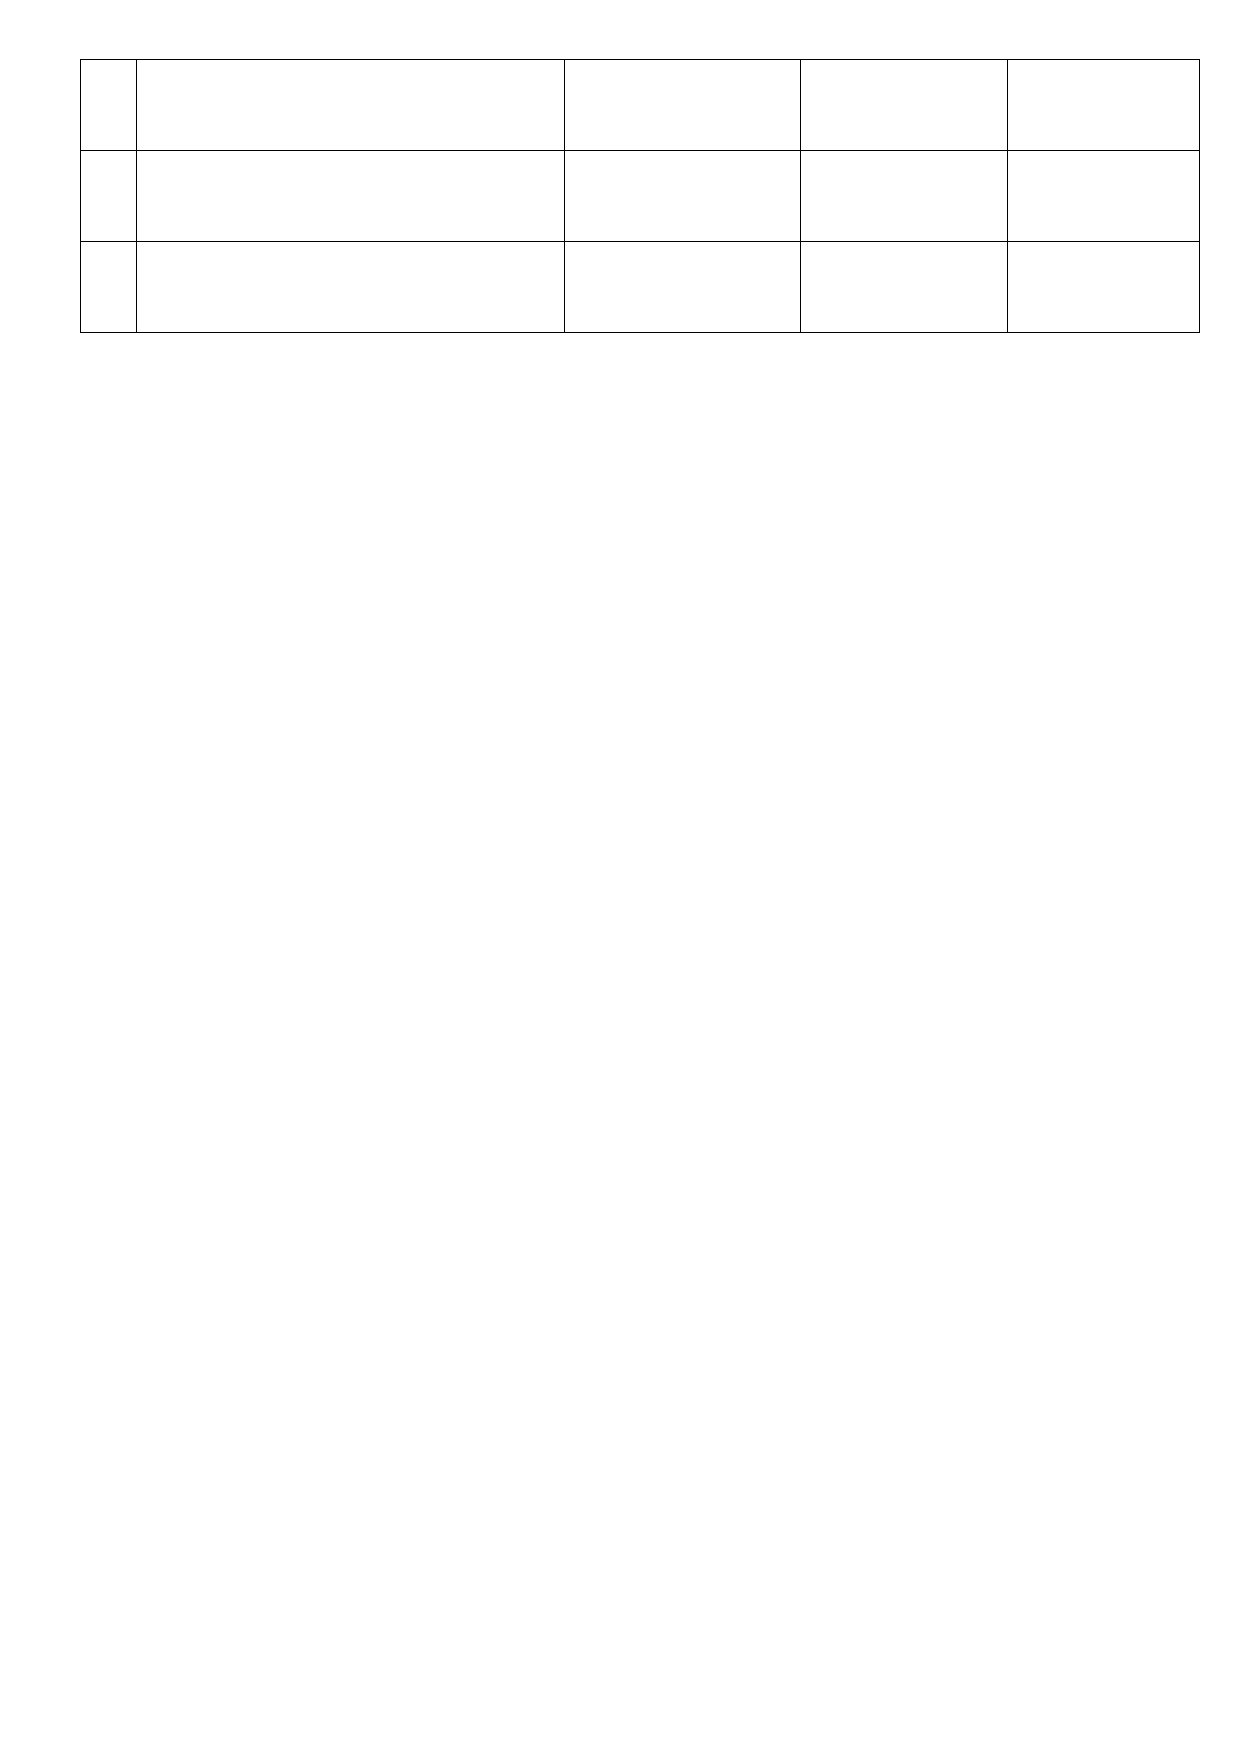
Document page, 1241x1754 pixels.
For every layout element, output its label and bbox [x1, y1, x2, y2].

table_cell [1008, 60, 1199, 150]
table_cell [565, 60, 800, 150]
table_cell [137, 151, 564, 241]
table_cell [565, 151, 800, 241]
table_cell [801, 60, 1007, 150]
table_cell [801, 151, 1007, 241]
table_cell [801, 242, 1007, 332]
table_cell [1008, 242, 1199, 332]
table_cell [565, 242, 800, 332]
table_cell [1008, 151, 1199, 241]
table_cell [81, 151, 136, 241]
table_cell [137, 60, 564, 150]
table_cell [81, 60, 136, 150]
table_cell [137, 242, 564, 332]
table_cell [81, 242, 136, 332]
